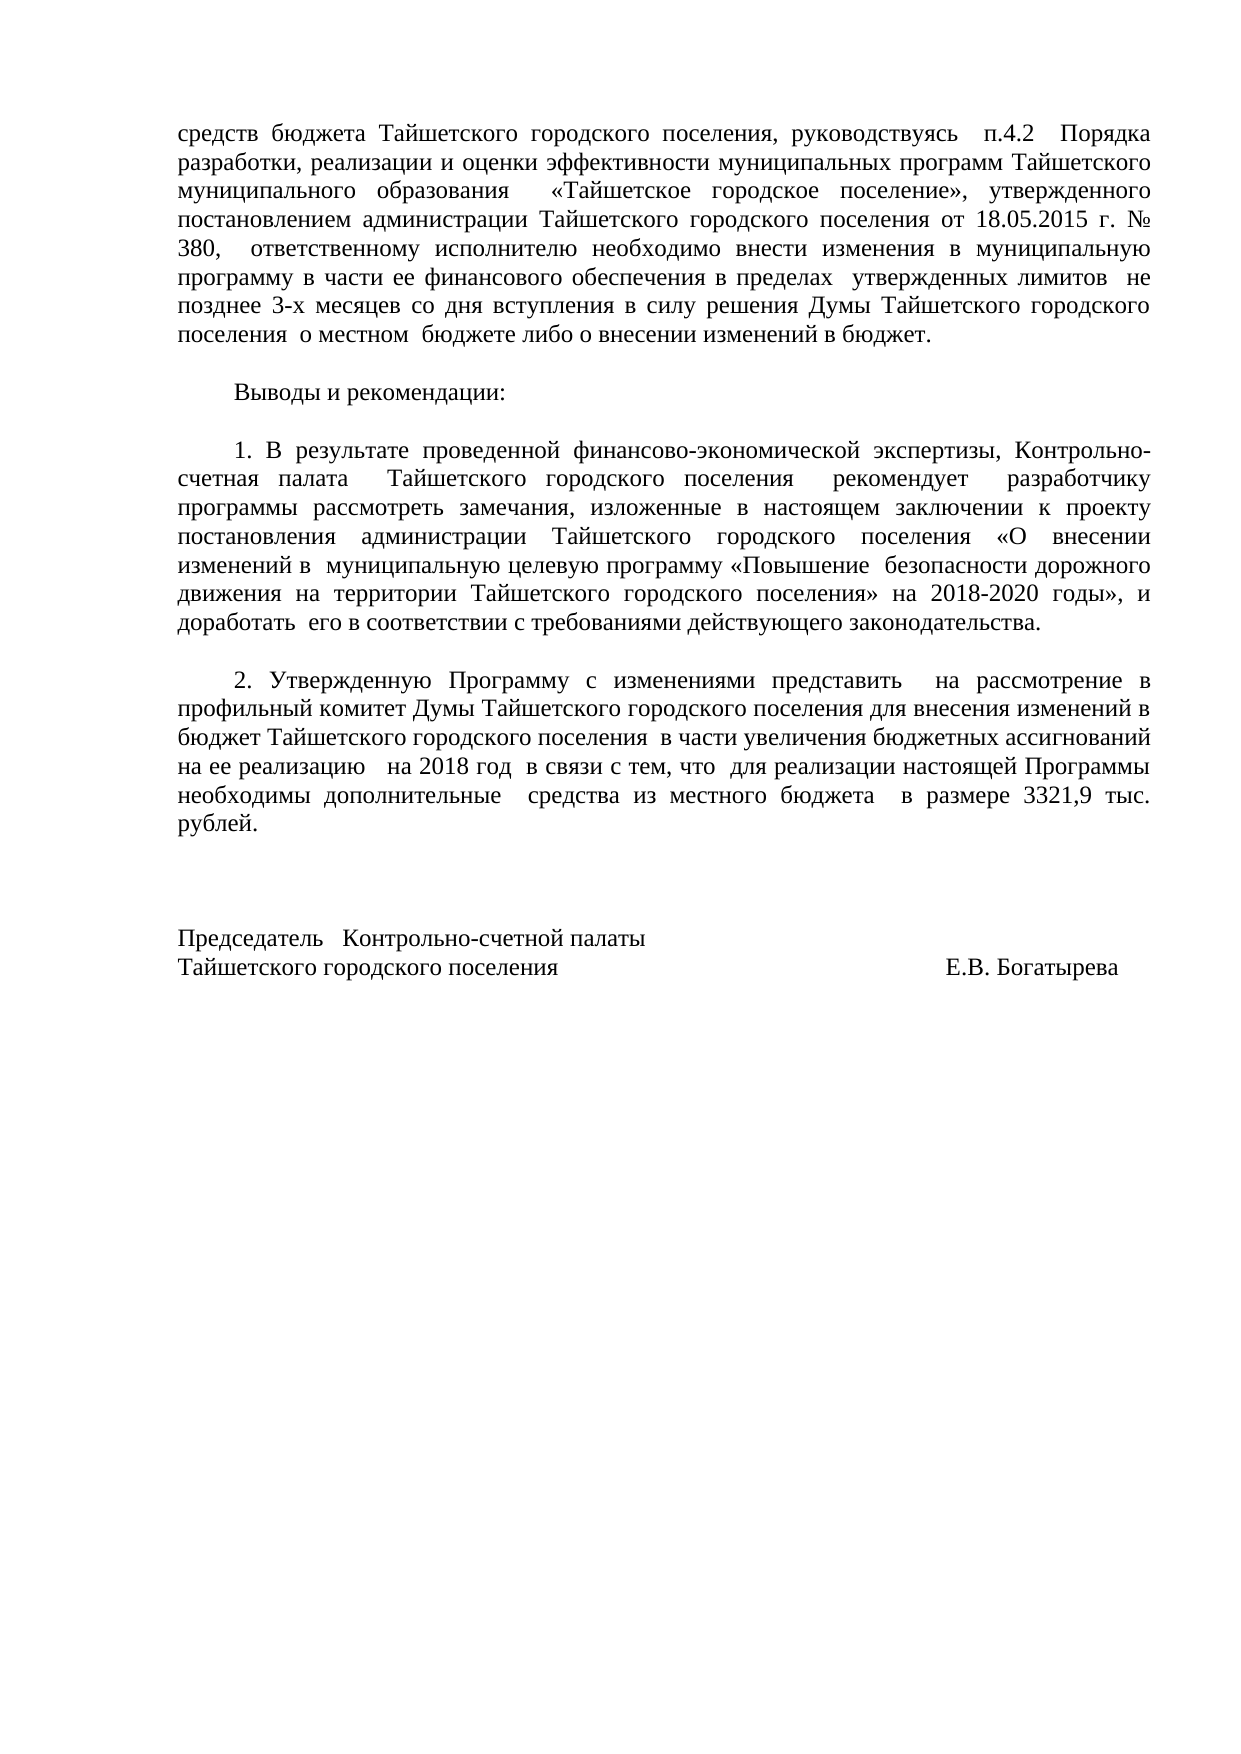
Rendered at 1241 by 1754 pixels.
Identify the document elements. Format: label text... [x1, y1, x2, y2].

text 1. В результате проведенной финансово-экономической экспертизы, Контрольно-счетная палата Тайшетского городского поселения рекомендует разработчику программы рассмотреть замечания, изложенные в настоящем заключении к проекту постановления администрации Тайшетского городского поселения «О внесении изменений в муниципальную целевую программу «Повышение безопасности дорожного движения на территории Тайшетского городского поселения» на 2018-2020 годы», и доработать его в соответствии с требованиями действующего законодательства. [177, 435, 1152, 636]
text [177, 118, 1152, 348]
text 2. Утвержденную Программу с изменениями представить на рассмотрение в профильный комитет Думы Тайшетского городского поселения для внесения изменений в бюджет Тайшетского городского поселения в части увеличения бюджетных ассигнований на ее реализацию на 2018 год в связи с тем, что для реализации настоящей Программы необходимы дополнительные средства из местного бюджета в размере 3321,9 тыс. рублей. [177, 665, 1152, 837]
text Тайшетского городского поселения Е.В. Богатырева [177, 952, 1152, 981]
text Председатель Контрольно-счетной палаты [177, 923, 1152, 952]
text Выводы и рекомендации: [177, 377, 1152, 406]
